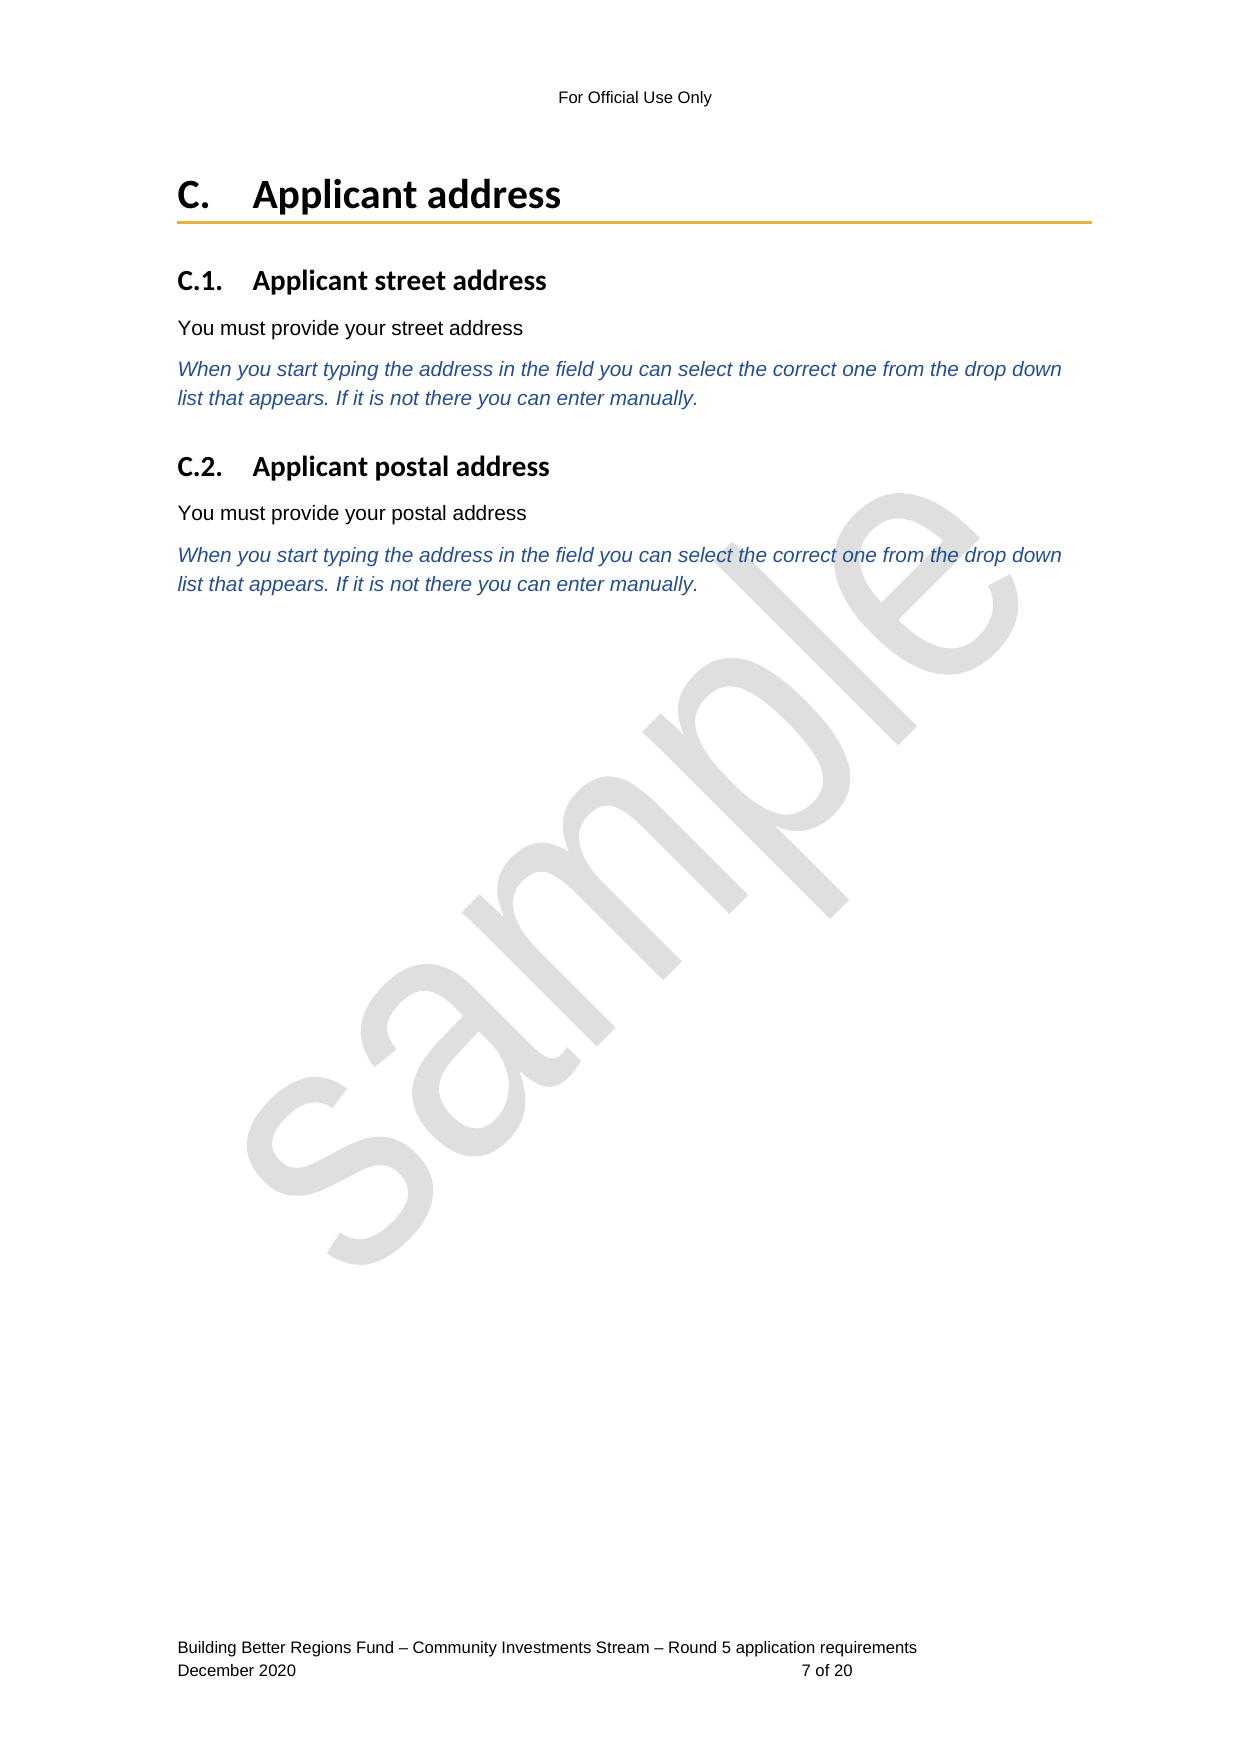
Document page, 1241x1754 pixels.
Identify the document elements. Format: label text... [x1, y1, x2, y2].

subtitle Applicant postal address [177, 448, 1092, 483]
text When you start typing the address in the field you can select the correct one from the drop down list that appears. If it is not there you can enter manually. [177, 352, 1092, 410]
subtitle Applicant address [177, 168, 1092, 221]
text When you start typing the address in the field you can select the correct one from the drop down list that appears. If it is not there you can enter manually. [177, 537, 1092, 596]
text You must provide your postal address [177, 496, 1092, 525]
text You must provide your street address [177, 310, 1092, 339]
subtitle Applicant street address [177, 262, 1092, 298]
